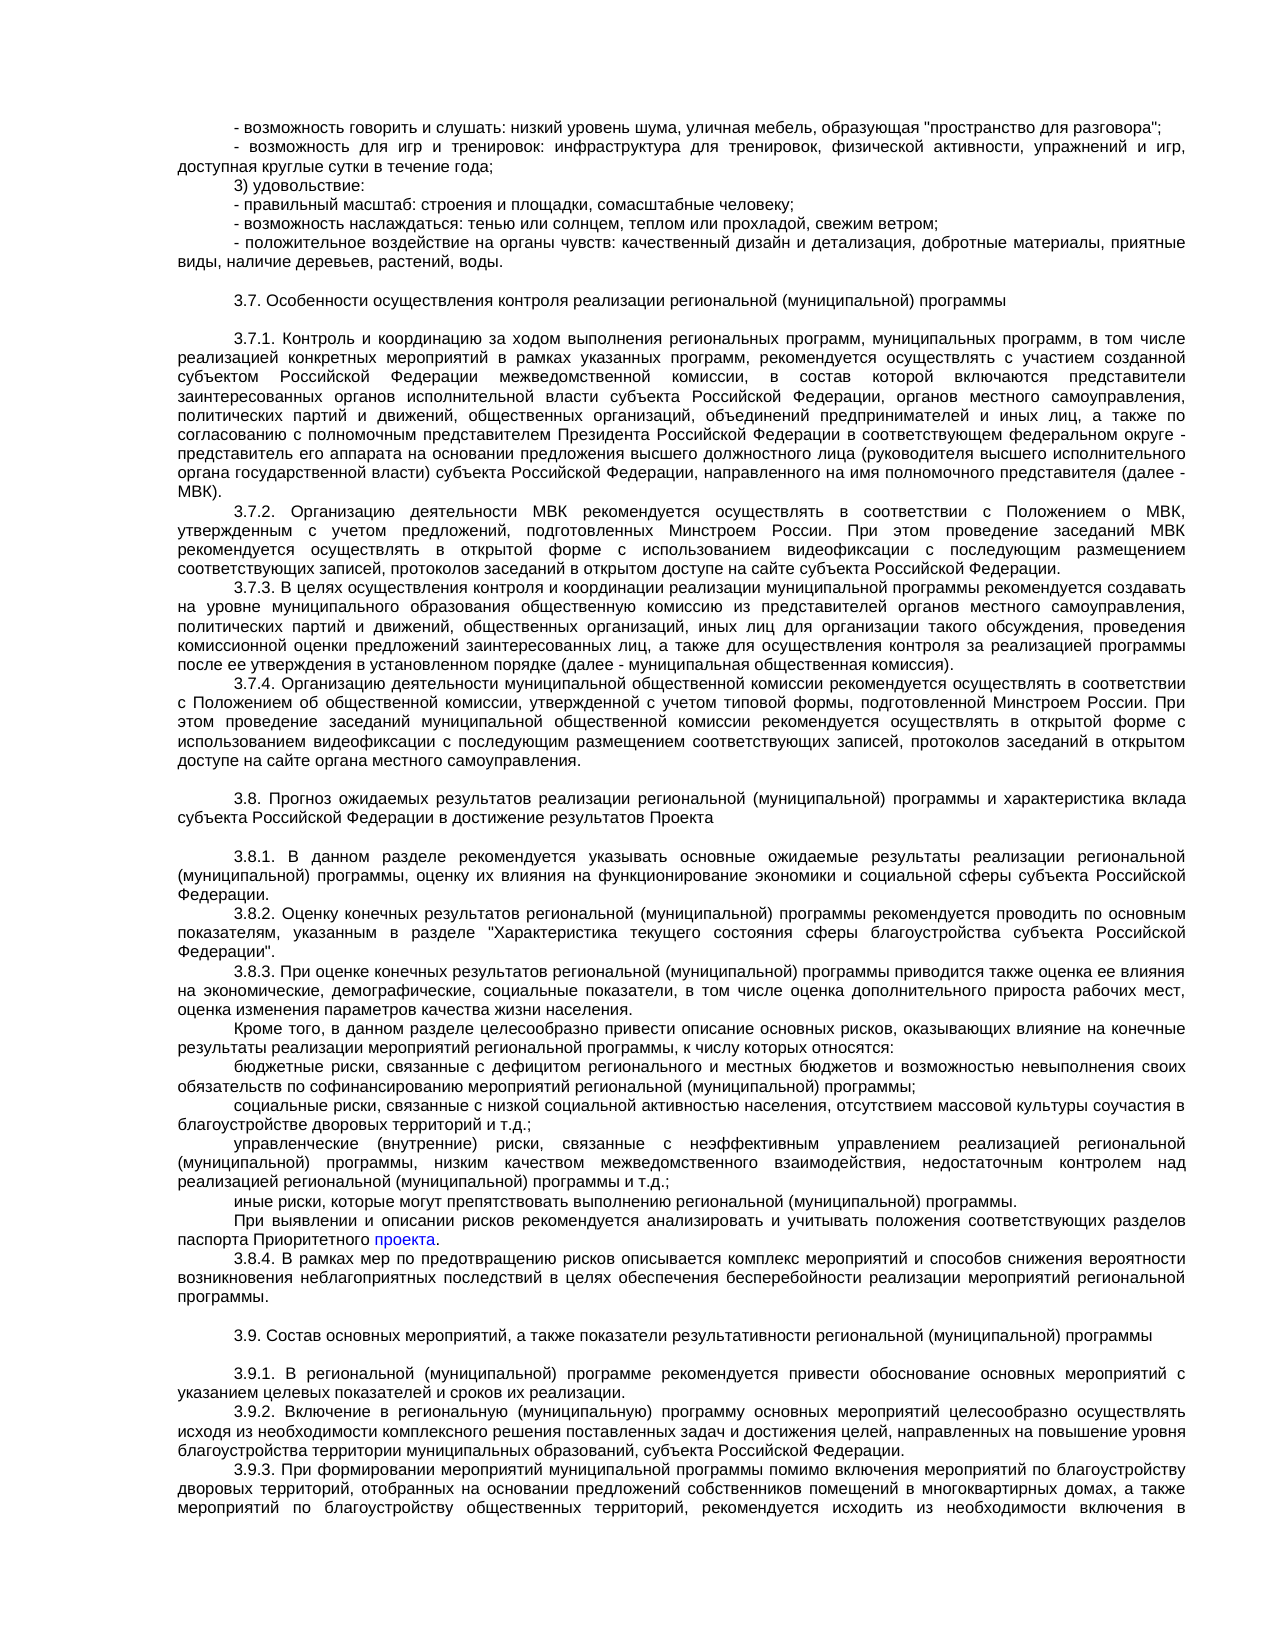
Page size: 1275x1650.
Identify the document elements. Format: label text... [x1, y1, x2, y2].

text - возможность говорить и слушать: низкий уровень шума, уличная мебель, образующая "пространство для разговора"; [177, 118, 1186, 137]
text При выявлении и описании рисков рекомендуется анализировать и учитывать положения соответствующих разделов паспорта Приоритетного проекта. [177, 1211, 1186, 1249]
text Кроме того, в данном разделе целесообразно привести описание основных рисков, оказывающих влияние на конечные результаты реализации мероприятий региональной программы, к числу которых относятся: [177, 1019, 1186, 1057]
text управленческие (внутренние) риски, связанные с неэффективным управлением реализацией региональной (муниципальной) программы, низким качеством межведомственного взаимодействия, недостаточным контролем над реализацией региональной (муниципальной) программы и т.д.; [177, 1134, 1186, 1191]
text 3.8.4. В рамках мер по предотвращению рисков описывается комплекс мероприятий и способов снижения вероятности возникновения неблагоприятных последствий в целях обеспечения бесперебойности реализации мероприятий региональной программы. [177, 1249, 1186, 1306]
text 3.8.1. В данном разделе рекомендуется указывать основные ожидаемые результаты реализации региональной (муниципальной) программы, оценку их влияния на функционирование экономики и социальной сферы субъекта Российской Федерации. [177, 846, 1186, 904]
text 3.9. Состав основных мероприятий, а также показатели результативности региональной (муниципальной) программы [177, 1326, 1186, 1345]
text 3.7.2. Организацию деятельности МВК рекомендуется осуществлять в соответствии с Положением о МВК, утвержденным с учетом предложений, подготовленных Минстроем России. При этом проведение заседаний МВК рекомендуется осуществлять в открытой форме с использованием видеофиксации с последующим размещением соответствующих записей, протоколов заседаний в открытом доступе на сайте субъекта Российской Федерации. [177, 501, 1186, 578]
text 3.7.4. Организацию деятельности муниципальной общественной комиссии рекомендуется осуществлять в соответствии с Положением об общественной комиссии, утвержденной с учетом типовой формы, подготовленной Минстроем России. При этом проведение заседаний муниципальной общественной комиссии рекомендуется осуществлять в открытой форме с использованием видеофиксации с последующим размещением соответствующих записей, протоколов заседаний в открытом доступе на сайте органа местного самоуправления. [177, 674, 1186, 770]
text 3) удовольствие: [177, 176, 1186, 195]
text 3.7. Особенности осуществления контроля реализации региональной (муниципальной) программы [177, 291, 1186, 310]
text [177, 1460, 1186, 1517]
text - правильный масштаб: строения и площадки, сомасштабные человеку; [177, 195, 1186, 214]
text 3.7.3. В целях осуществления контроля и координации реализации муниципальной программы рекомендуется создавать на уровне муниципального образования общественную комиссию из представителей органов местного самоуправления, политических партий и движений, общественных организаций, иных лиц для организации такого обсуждения, проведения комиссионной оценки предложений заинтересованных лиц, а также для осуществления контроля за реализацией программы после ее утверждения в установленном порядке (далее - муниципальная общественная комиссия). [177, 578, 1186, 674]
text 3.9.2. Включение в региональную (муниципальную) программу основных мероприятий целесообразно осуществлять исходя из необходимости комплексного решения поставленных задач и достижения целей, направленных на повышение уровня благоустройства территории муниципальных образований, субъекта Российской Федерации. [177, 1402, 1186, 1460]
text 3.8.2. Оценку конечных результатов региональной (муниципальной) программы рекомендуется проводить по основным показателям, указанным в разделе "Характеристика текущего состояния сферы благоустройства субъекта Российской Федерации". [177, 904, 1186, 961]
text - возможность наслаждаться: тенью или солнцем, теплом или прохладой, свежим ветром; [177, 214, 1186, 233]
text - возможность для игр и тренировок: инфраструктура для тренировок, физической активности, упражнений и игр, доступная круглые сутки в течение года; [177, 137, 1186, 176]
text 3.7.1. Контроль и координацию за ходом выполнения региональных программ, муниципальных программ, в том числе реализацией конкретных мероприятий в рамках указанных программ, рекомендуется осуществлять с участием созданной субъектом Российской Федерации межведомственной комиссии, в состав которой включаются представители заинтересованных органов исполнительной власти субъекта Российской Федерации, органов местного самоуправления, политических партий и движений, общественных организаций, объединений предпринимателей и иных лиц, а также по согласованию с полномочным представителем Президента Российской Федерации в соответствующем федеральном округе - представитель его аппарата на основании предложения высшего должностного лица (руководителя высшего исполнительного органа государственной власти) субъекта Российской Федерации, направленного на имя полномочного представителя (далее - МВК). [177, 329, 1186, 501]
text 3.9.1. В региональной (муниципальной) программе рекомендуется привести обоснование основных мероприятий с указанием целевых показателей и сроков их реализации. [177, 1364, 1186, 1402]
text иные риски, которые могут препятствовать выполнению региональной (муниципальной) программы. [177, 1191, 1186, 1211]
text социальные риски, связанные с низкой социальной активностью населения, отсутствием массовой культуры соучастия в благоустройстве дворовых территорий и т.д.; [177, 1096, 1186, 1134]
text - положительное воздействие на органы чувств: качественный дизайн и детализация, добротные материалы, приятные виды, наличие деревьев, растений, воды. [177, 233, 1186, 271]
text бюджетные риски, связанные с дефицитом регионального и местных бюджетов и возможностью невыполнения своих обязательств по софинансированию мероприятий региональной (муниципальной) программы; [177, 1057, 1186, 1096]
text 3.8. Прогноз ожидаемых результатов реализации региональной (муниципальной) программы и характеристика вклада субъекта Российской Федерации в достижение результатов Проекта [177, 789, 1186, 827]
text 3.8.3. При оценке конечных результатов региональной (муниципальной) программы приводится также оценка ее влияния на экономические, демографические, социальные показатели, в том числе оценка дополнительного прироста рабочих мест, оценка изменения параметров качества жизни населения. [177, 961, 1186, 1019]
